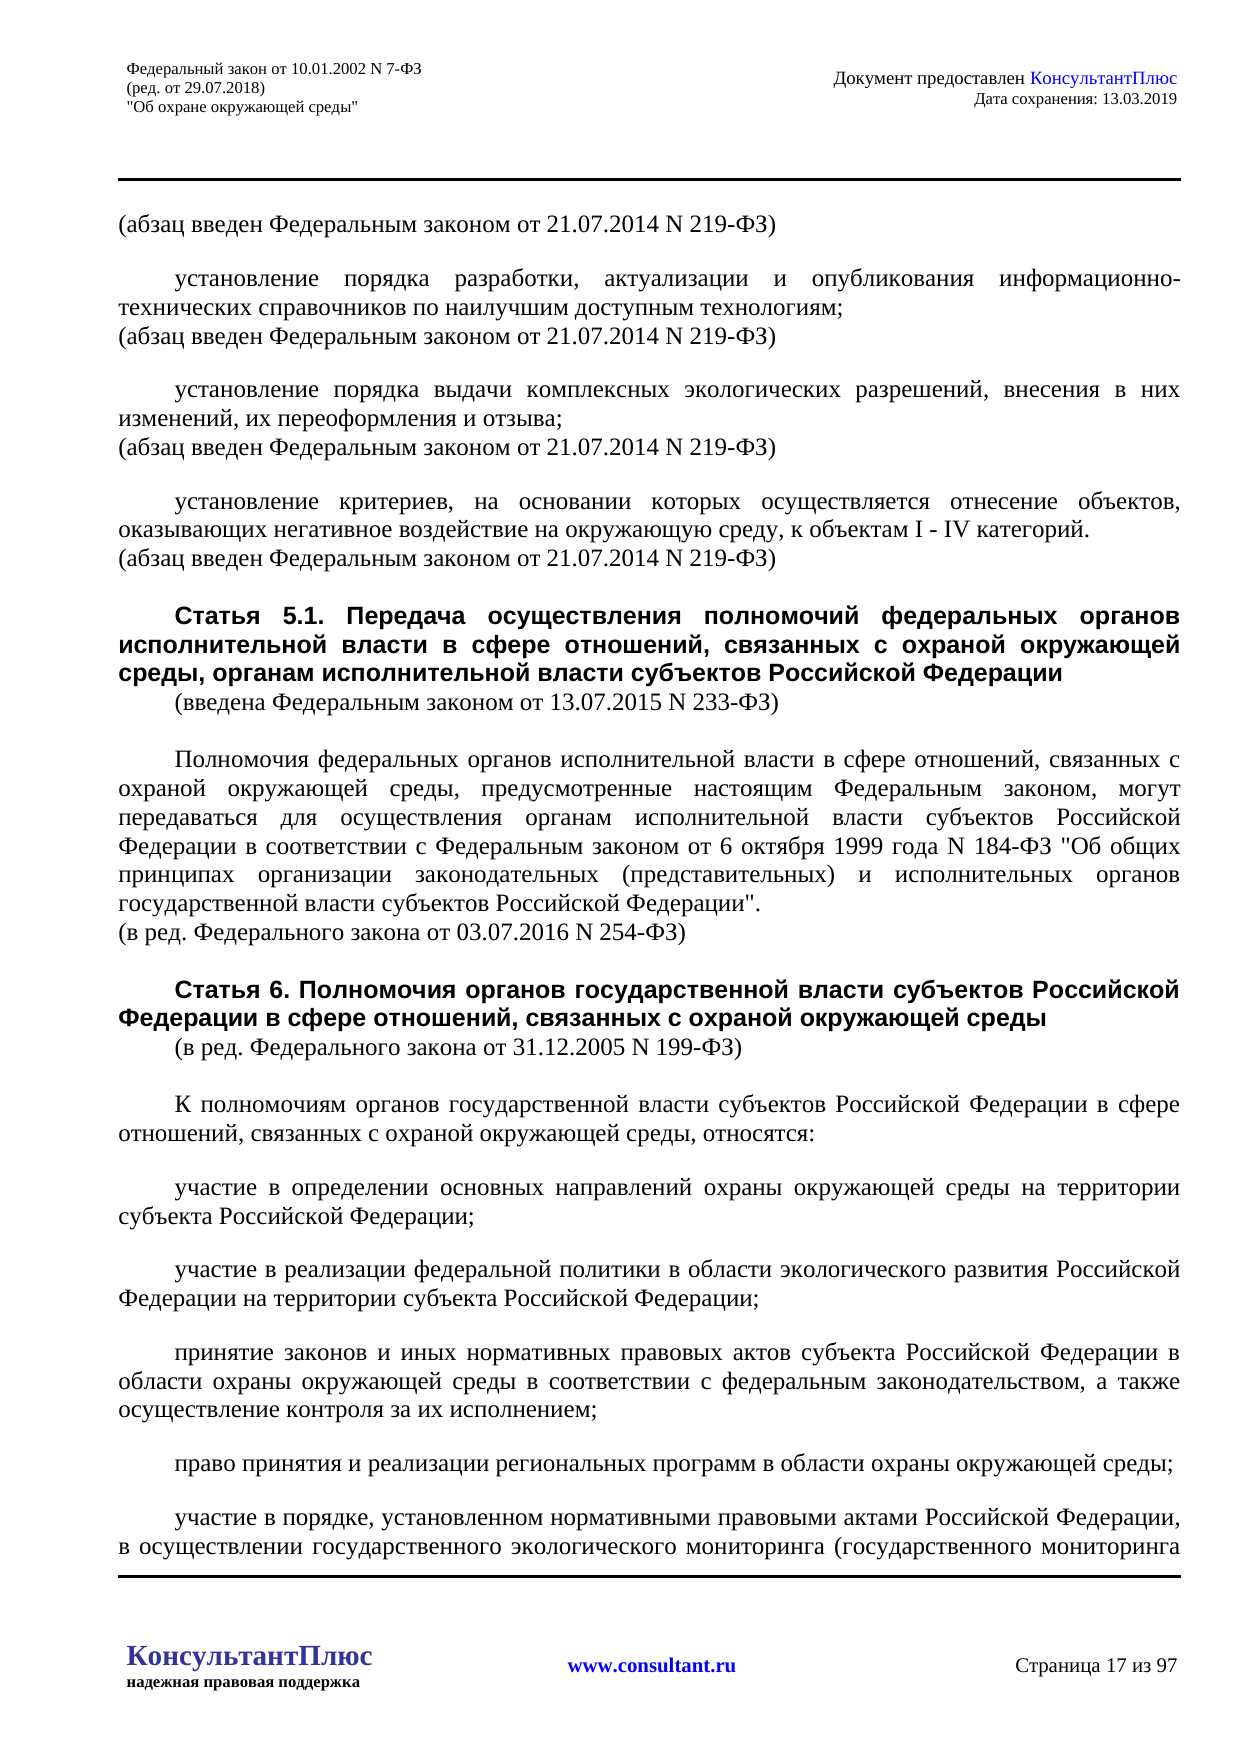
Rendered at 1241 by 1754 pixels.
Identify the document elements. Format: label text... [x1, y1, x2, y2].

text принятие законов и иных нормативных правовых актов субъекта Российской Федерации в области охраны окружающей среды в соответствии с федеральным законодательством, а также осуществление контроля за их исполнением; [118, 1337, 1181, 1423]
text участие в определении основных направлений охраны окружающей среды на территории субъекта Российской Федерации; [118, 1172, 1181, 1229]
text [118, 209, 1181, 238]
text (в ред. Федерального закона от 03.07.2016 N 254-ФЗ) [118, 917, 1181, 946]
text Полномочия федеральных органов исполнительной власти в сфере отношений, связанных с охраной окружающей среды, предусмотренные настоящим Федеральным законом, могут передаваться для осуществления органам исполнительной власти субъектов Российской Федерации в соответствии с Федеральным законом от 6 октября 1999 года N 184-ФЗ "Об общих принципах организации законодательных (представительных) и исполнительных органов государственной власти субъектов Российской Федерации". [118, 744, 1181, 917]
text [118, 1502, 1181, 1559]
text (в ред. Федерального закона от 31.12.2005 N 199-ФЗ) [118, 1032, 1181, 1061]
title Статья 6. Полномочия органов государственной власти субъектов Российской Федерации в сфере отношений, связанных с охраной окружающей среды [118, 974, 1181, 1032]
text участие в реализации федеральной политики в области экологического развития Российской Федерации на территории субъекта Российской Федерации; [118, 1254, 1181, 1312]
text право принятия и реализации региональных программ в области охраны окружающей среды; [118, 1448, 1181, 1477]
text установление порядка разработки, актуализации и опубликования информационно-технических справочников по наилучшим доступным технологиям; [118, 263, 1181, 321]
text (введена Федеральным законом от 13.07.2015 N 233-ФЗ) [118, 687, 1181, 716]
text (абзац введен Федеральным законом от 21.07.2014 N 219-ФЗ) [118, 321, 1181, 349]
title Статья 5.1. Передача осуществления полномочий федеральных органов исполнительной власти в сфере отношений, связанных с охраной окружающей среды, органам исполнительной власти субъектов Российской Федерации [118, 601, 1181, 687]
text установление порядка выдачи комплексных экологических разрешений, внесения в них изменений, их переоформления и отзыва; [118, 374, 1181, 432]
text (абзац введен Федеральным законом от 21.07.2014 N 219-ФЗ) [118, 543, 1181, 572]
text (абзац введен Федеральным законом от 21.07.2014 N 219-ФЗ) [118, 432, 1181, 461]
text К полномочиям органов государственной власти субъектов Российской Федерации в сфере отношений, связанных с охраной окружающей среды, относятся: [118, 1089, 1181, 1147]
text установление критериев, на основании которых осуществляется отнесение объектов, оказывающих негативное воздействие на окружающую среду, к объектам I - IV категорий. [118, 486, 1181, 543]
